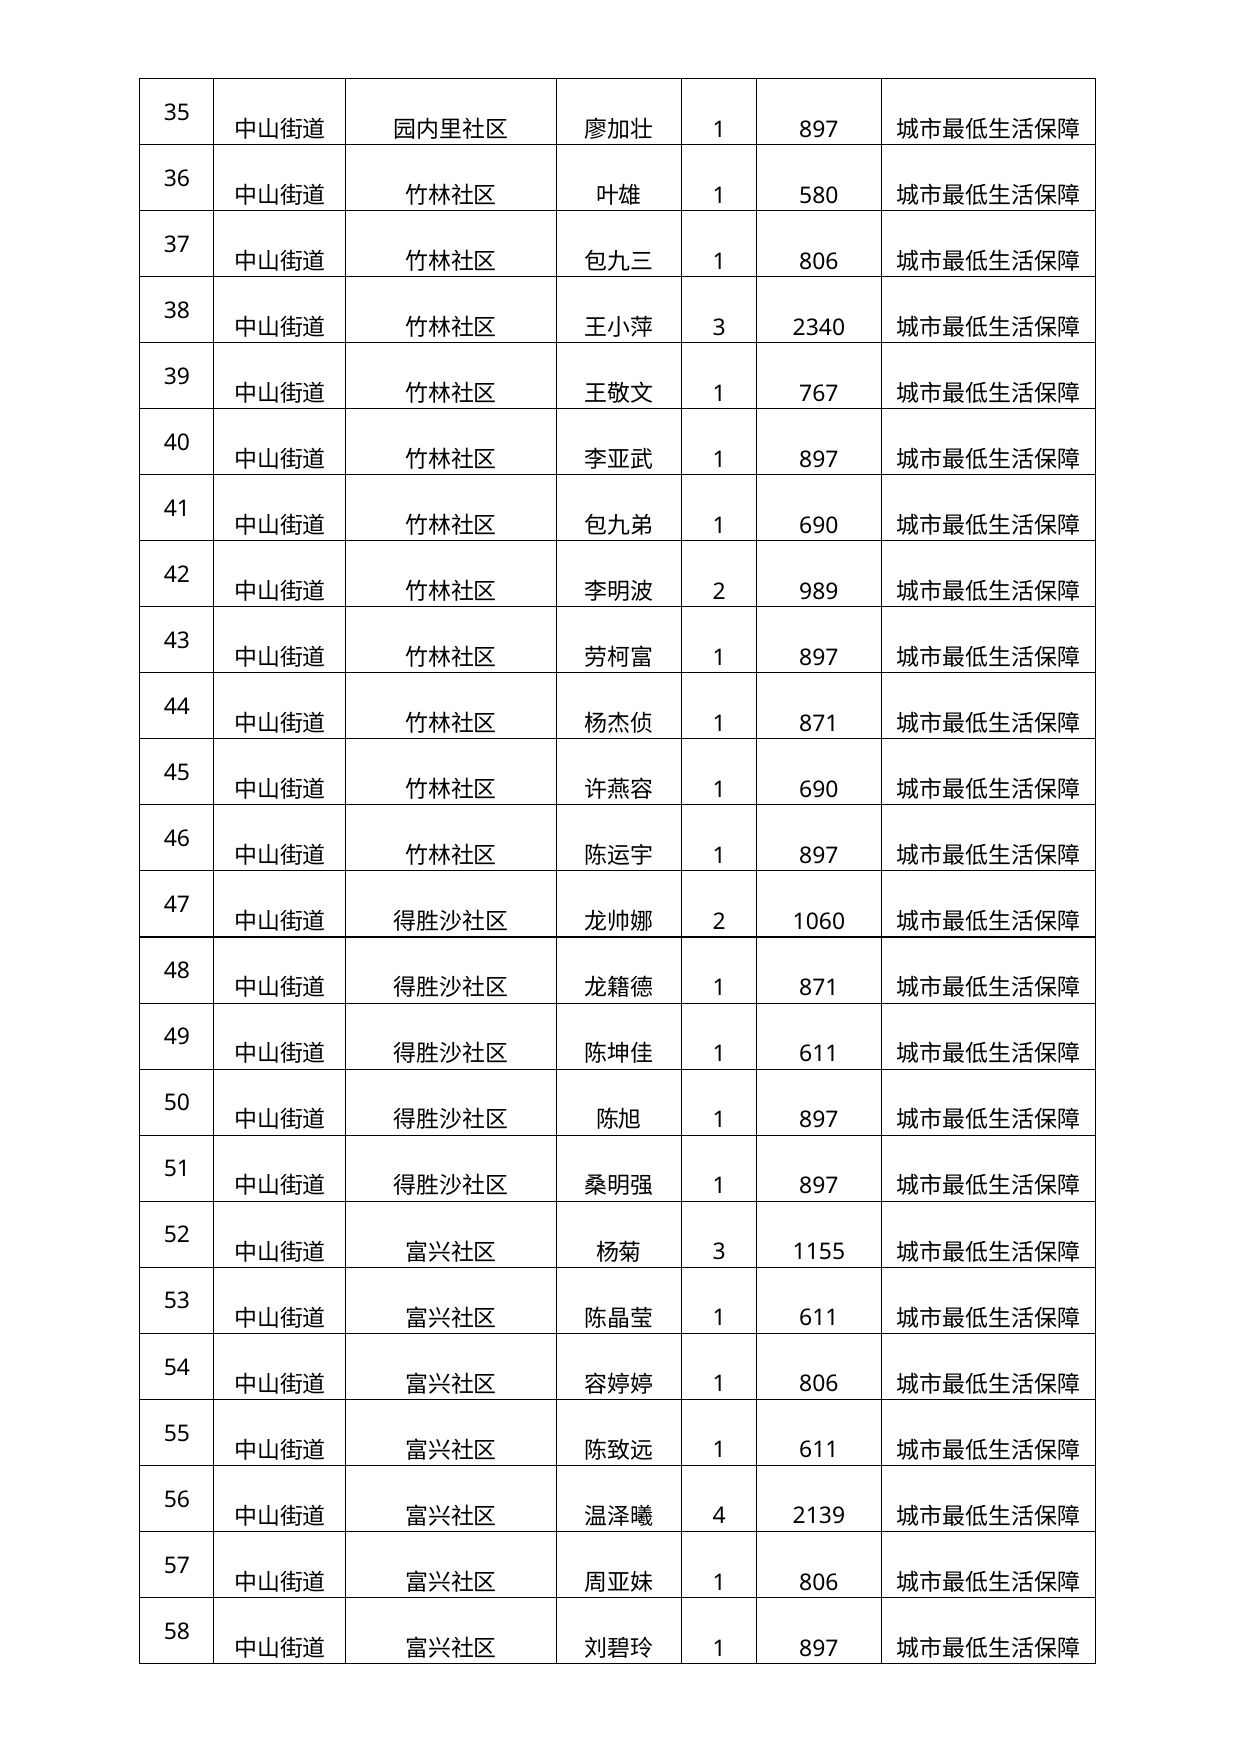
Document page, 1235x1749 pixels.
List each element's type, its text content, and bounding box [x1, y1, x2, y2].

table_cell 690 [757, 475, 881, 540]
table_cell 城市最低生活保障 [882, 1136, 1095, 1201]
table_cell 中山街道 [214, 409, 345, 474]
table_cell 中山街道 [214, 739, 345, 804]
table_cell 2340 [757, 277, 881, 342]
table_cell 4 [682, 1466, 756, 1531]
table_cell 48 [140, 938, 213, 1002]
table_cell 2 [682, 541, 756, 606]
table_cell 中山街道 [214, 211, 345, 276]
table_cell 桑明强 [557, 1136, 681, 1201]
table_cell 富兴社区 [346, 1400, 556, 1465]
table_cell 园内里社区 [346, 79, 556, 144]
table_cell 富兴社区 [346, 1268, 556, 1333]
table_cell 1 [682, 1268, 756, 1333]
table_cell 611 [757, 1004, 881, 1068]
table_cell 1 [682, 343, 756, 408]
table_cell 周亚妹 [557, 1532, 681, 1597]
table_cell 39 [140, 343, 213, 408]
table_cell 1 [682, 938, 756, 1002]
table_cell 1 [682, 1598, 756, 1663]
table_cell 41 [140, 475, 213, 540]
table_cell 竹林社区 [346, 541, 556, 606]
table_cell 1 [682, 1136, 756, 1201]
table_cell 城市最低生活保障 [882, 607, 1095, 672]
table_cell 陈致远 [557, 1400, 681, 1465]
table_cell 580 [757, 145, 881, 210]
table_cell 45 [140, 739, 213, 804]
table_cell 竹林社区 [346, 673, 556, 738]
table_cell 871 [757, 938, 881, 1002]
table_cell 1 [682, 607, 756, 672]
table_cell 897 [757, 1598, 881, 1663]
table_cell 中山街道 [214, 1400, 345, 1465]
table_cell 竹林社区 [346, 145, 556, 210]
table_cell 1 [682, 409, 756, 474]
table_cell 中山街道 [214, 938, 345, 1002]
table_cell 叶雄 [557, 145, 681, 210]
table_cell 611 [757, 1268, 881, 1333]
table_cell 中山街道 [214, 1070, 345, 1134]
table_cell 富兴社区 [346, 1598, 556, 1663]
table_cell 包九弟 [557, 475, 681, 540]
table_cell 中山街道 [214, 145, 345, 210]
table_cell 57 [140, 1532, 213, 1597]
table_cell 陈坤佳 [557, 1004, 681, 1068]
table_cell 46 [140, 805, 213, 870]
table_cell 806 [757, 211, 881, 276]
table_cell 城市最低生活保障 [882, 211, 1095, 276]
table_cell 1 [682, 1070, 756, 1134]
table_cell 897 [757, 1070, 881, 1134]
table_cell 中山街道 [214, 1136, 345, 1201]
table_cell 竹林社区 [346, 211, 556, 276]
table_cell 城市最低生活保障 [882, 145, 1095, 210]
table_cell 许燕容 [557, 739, 681, 804]
table_cell 竹林社区 [346, 475, 556, 540]
table_cell 3 [682, 277, 756, 342]
table_cell 1 [682, 211, 756, 276]
table_cell 中山街道 [214, 541, 345, 606]
table_cell 城市最低生活保障 [882, 409, 1095, 474]
table_cell 杨杰侦 [557, 673, 681, 738]
table_cell 城市最低生活保障 [882, 1070, 1095, 1134]
table_cell 35 [140, 79, 213, 144]
table_cell 44 [140, 673, 213, 738]
table_cell 中山街道 [214, 1466, 345, 1531]
table_cell 43 [140, 607, 213, 672]
table_cell 1 [682, 1400, 756, 1465]
table_cell 1 [682, 1532, 756, 1597]
table_cell 中山街道 [214, 871, 345, 936]
table_cell 1 [682, 739, 756, 804]
table_cell 得胜沙社区 [346, 1136, 556, 1201]
table_cell 陈晶莹 [557, 1268, 681, 1333]
table_cell 城市最低生活保障 [882, 1400, 1095, 1465]
table_cell 2 [682, 871, 756, 936]
table_cell 中山街道 [214, 79, 345, 144]
table_cell 城市最低生活保障 [882, 475, 1095, 540]
table_cell 3 [682, 1202, 756, 1267]
table_cell 李亚武 [557, 409, 681, 474]
table_cell 989 [757, 541, 881, 606]
table_cell 2139 [757, 1466, 881, 1531]
table_cell 廖加壮 [557, 79, 681, 144]
table_cell 城市最低生活保障 [882, 739, 1095, 804]
table_cell 897 [757, 805, 881, 870]
table_cell 城市最低生活保障 [882, 673, 1095, 738]
table_cell 50 [140, 1070, 213, 1134]
table_cell 富兴社区 [346, 1334, 556, 1399]
table_cell 1 [682, 673, 756, 738]
table_cell 55 [140, 1400, 213, 1465]
table_cell 城市最低生活保障 [882, 1004, 1095, 1068]
table_cell 城市最低生活保障 [882, 1466, 1095, 1531]
table_cell 城市最低生活保障 [882, 871, 1095, 936]
table_cell 得胜沙社区 [346, 1004, 556, 1068]
table_cell 690 [757, 739, 881, 804]
table_cell 中山街道 [214, 343, 345, 408]
table_cell 王小萍 [557, 277, 681, 342]
table_cell 城市最低生活保障 [882, 938, 1095, 1002]
table_cell 1 [682, 805, 756, 870]
table_cell 897 [757, 1136, 881, 1201]
table_cell 806 [757, 1334, 881, 1399]
table_cell 温泽曦 [557, 1466, 681, 1531]
table_cell 城市最低生活保障 [882, 1202, 1095, 1267]
table_cell 竹林社区 [346, 607, 556, 672]
table_cell 611 [757, 1400, 881, 1465]
table_cell 城市最低生活保障 [882, 343, 1095, 408]
table_cell 1 [682, 475, 756, 540]
table_cell 龙籍德 [557, 938, 681, 1002]
table_cell 767 [757, 343, 881, 408]
table_cell 中山街道 [214, 277, 345, 342]
table_cell 1 [682, 1004, 756, 1068]
table_cell 城市最低生活保障 [882, 1334, 1095, 1399]
table_cell 897 [757, 409, 881, 474]
table_cell 中山街道 [214, 1532, 345, 1597]
table_cell 37 [140, 211, 213, 276]
table_cell 1155 [757, 1202, 881, 1267]
table_cell 龙帅娜 [557, 871, 681, 936]
table_cell 1 [682, 145, 756, 210]
table_cell 1 [682, 79, 756, 144]
table_cell 竹林社区 [346, 277, 556, 342]
table_cell 容婷婷 [557, 1334, 681, 1399]
table_cell 54 [140, 1334, 213, 1399]
table_cell 53 [140, 1268, 213, 1333]
table_cell 陈运宇 [557, 805, 681, 870]
table_cell 城市最低生活保障 [882, 1268, 1095, 1333]
table_cell 36 [140, 145, 213, 210]
table_cell 中山街道 [214, 1334, 345, 1399]
table_cell 897 [757, 79, 881, 144]
table_cell 杨菊 [557, 1202, 681, 1267]
table_cell 806 [757, 1532, 881, 1597]
table_cell 1060 [757, 871, 881, 936]
table_cell 劳柯富 [557, 607, 681, 672]
table_cell 城市最低生活保障 [882, 277, 1095, 342]
table_cell 56 [140, 1466, 213, 1531]
table_cell 包九三 [557, 211, 681, 276]
table_cell 中山街道 [214, 1268, 345, 1333]
table_cell 陈旭 [557, 1070, 681, 1134]
table_cell 52 [140, 1202, 213, 1267]
table_cell 871 [757, 673, 881, 738]
table_cell 中山街道 [214, 805, 345, 870]
table_cell 城市最低生活保障 [882, 541, 1095, 606]
table_cell 897 [757, 607, 881, 672]
table_cell 中山街道 [214, 1202, 345, 1267]
table_cell 城市最低生活保障 [882, 79, 1095, 144]
table_cell 王敬文 [557, 343, 681, 408]
table_cell 58 [140, 1598, 213, 1663]
table_cell 47 [140, 871, 213, 936]
table_cell 中山街道 [214, 475, 345, 540]
table_cell 1 [682, 1334, 756, 1399]
table_cell 得胜沙社区 [346, 938, 556, 1002]
table_cell 城市最低生活保障 [882, 1532, 1095, 1597]
table_cell 李明波 [557, 541, 681, 606]
table_cell 中山街道 [214, 1004, 345, 1068]
table_cell 中山街道 [214, 607, 345, 672]
table_cell 城市最低生活保障 [882, 805, 1095, 870]
table_cell 中山街道 [214, 673, 345, 738]
table_cell 竹林社区 [346, 409, 556, 474]
table_cell 富兴社区 [346, 1466, 556, 1531]
table_cell 40 [140, 409, 213, 474]
table_cell 42 [140, 541, 213, 606]
table_cell 竹林社区 [346, 343, 556, 408]
table_cell 49 [140, 1004, 213, 1068]
table_cell 38 [140, 277, 213, 342]
table_cell 竹林社区 [346, 805, 556, 870]
table_cell 富兴社区 [346, 1202, 556, 1267]
table_cell 刘碧玲 [557, 1598, 681, 1663]
table_cell 51 [140, 1136, 213, 1201]
table_cell 得胜沙社区 [346, 1070, 556, 1134]
table_cell 中山街道 [214, 1598, 345, 1663]
table_cell 竹林社区 [346, 739, 556, 804]
table_cell 得胜沙社区 [346, 871, 556, 936]
table_cell 城市最低生活保障 [882, 1598, 1095, 1663]
table_cell 富兴社区 [346, 1532, 556, 1597]
